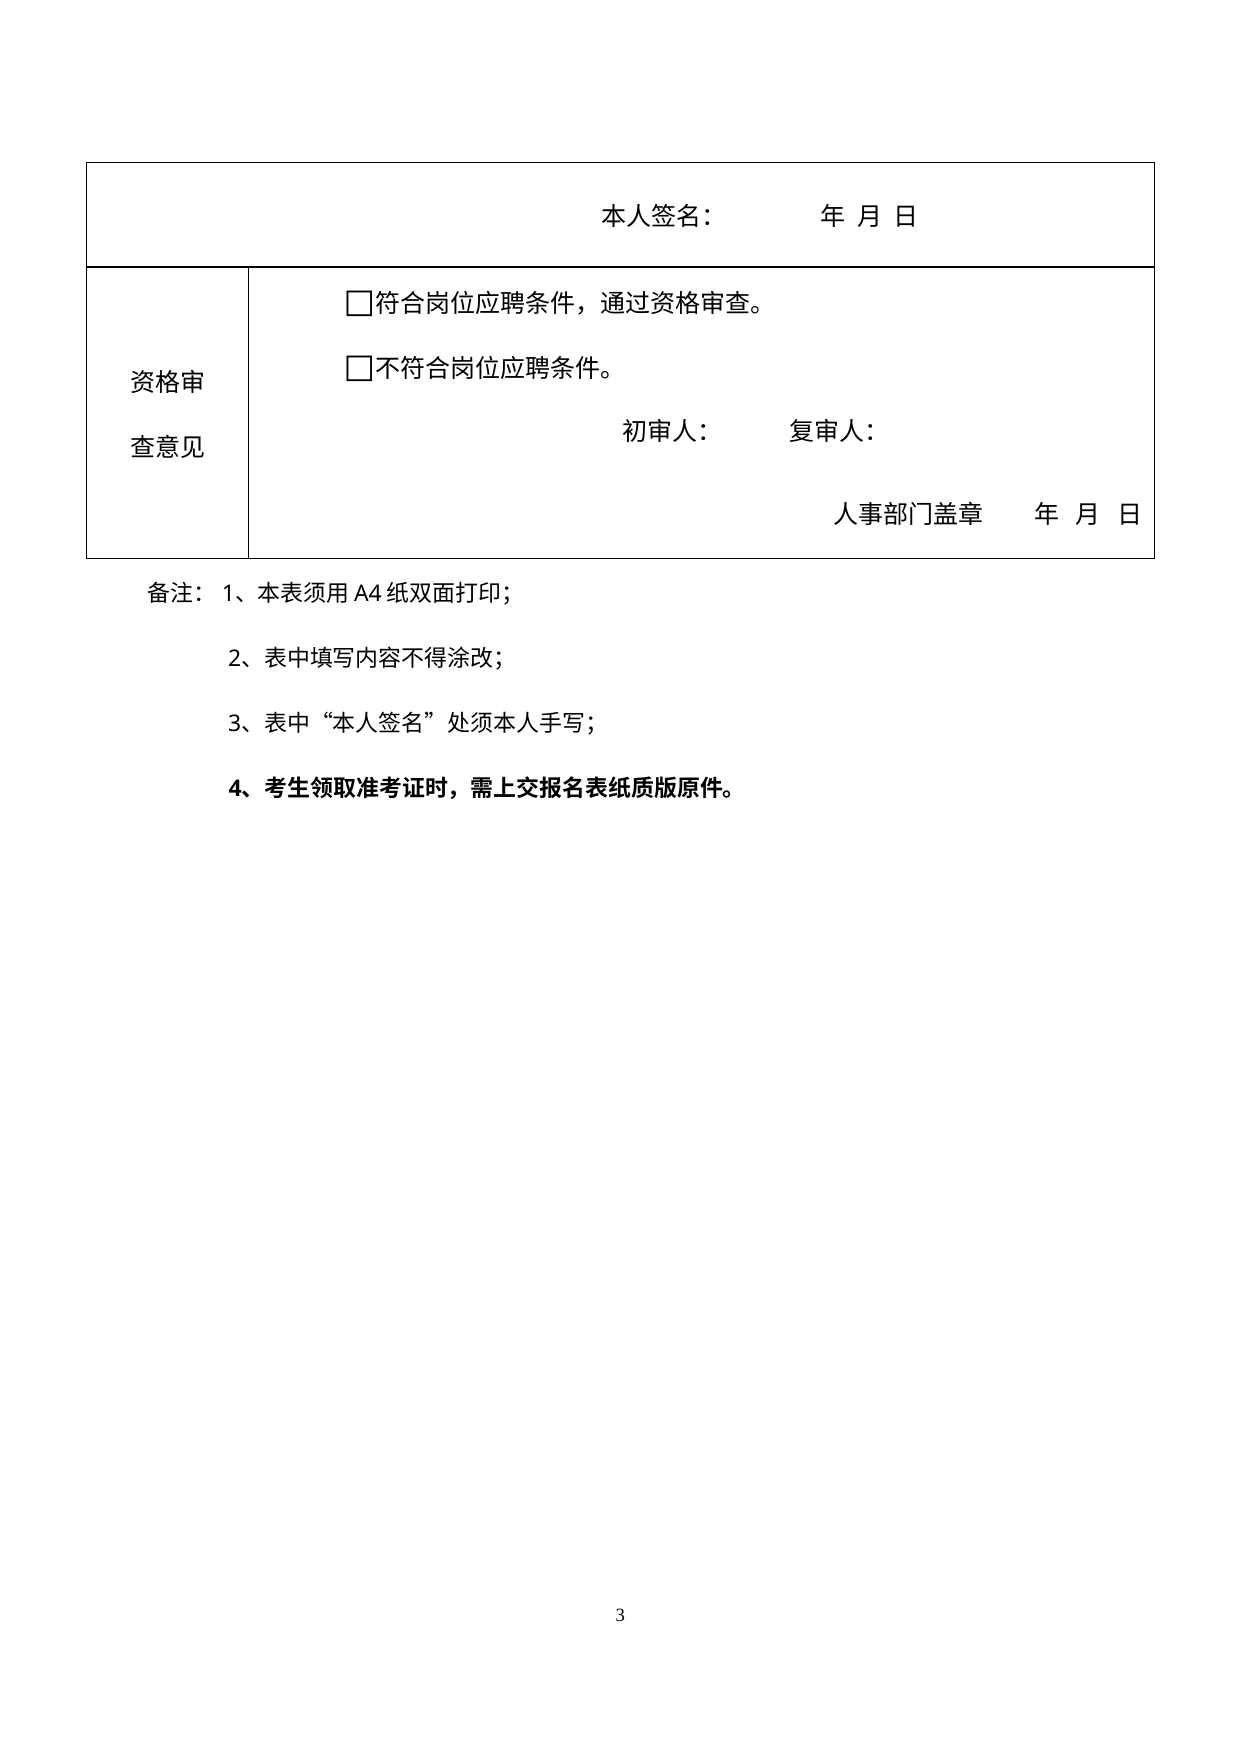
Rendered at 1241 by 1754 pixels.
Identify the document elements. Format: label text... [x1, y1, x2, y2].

table_cell 资格审 查意见 [87, 268, 248, 558]
text 3、表中“本人签名”处须本人手写； [148, 689, 1092, 754]
text 2、表中填写内容不得涂改； [148, 624, 1092, 689]
text 4、考生领取准考证时，需上交报名表纸质版原件。 [148, 754, 1092, 819]
table_cell 本人签名： 年 月 日 [87, 163, 1154, 266]
table_cell □符合岗位应聘条件，通过资格审查。 □不符合岗位应聘条件。 初审人： 复审人： 人事部门盖章 年 月 日 [249, 268, 1154, 558]
text 备注： 1、本表须用A4纸双面打印； [148, 559, 1092, 624]
